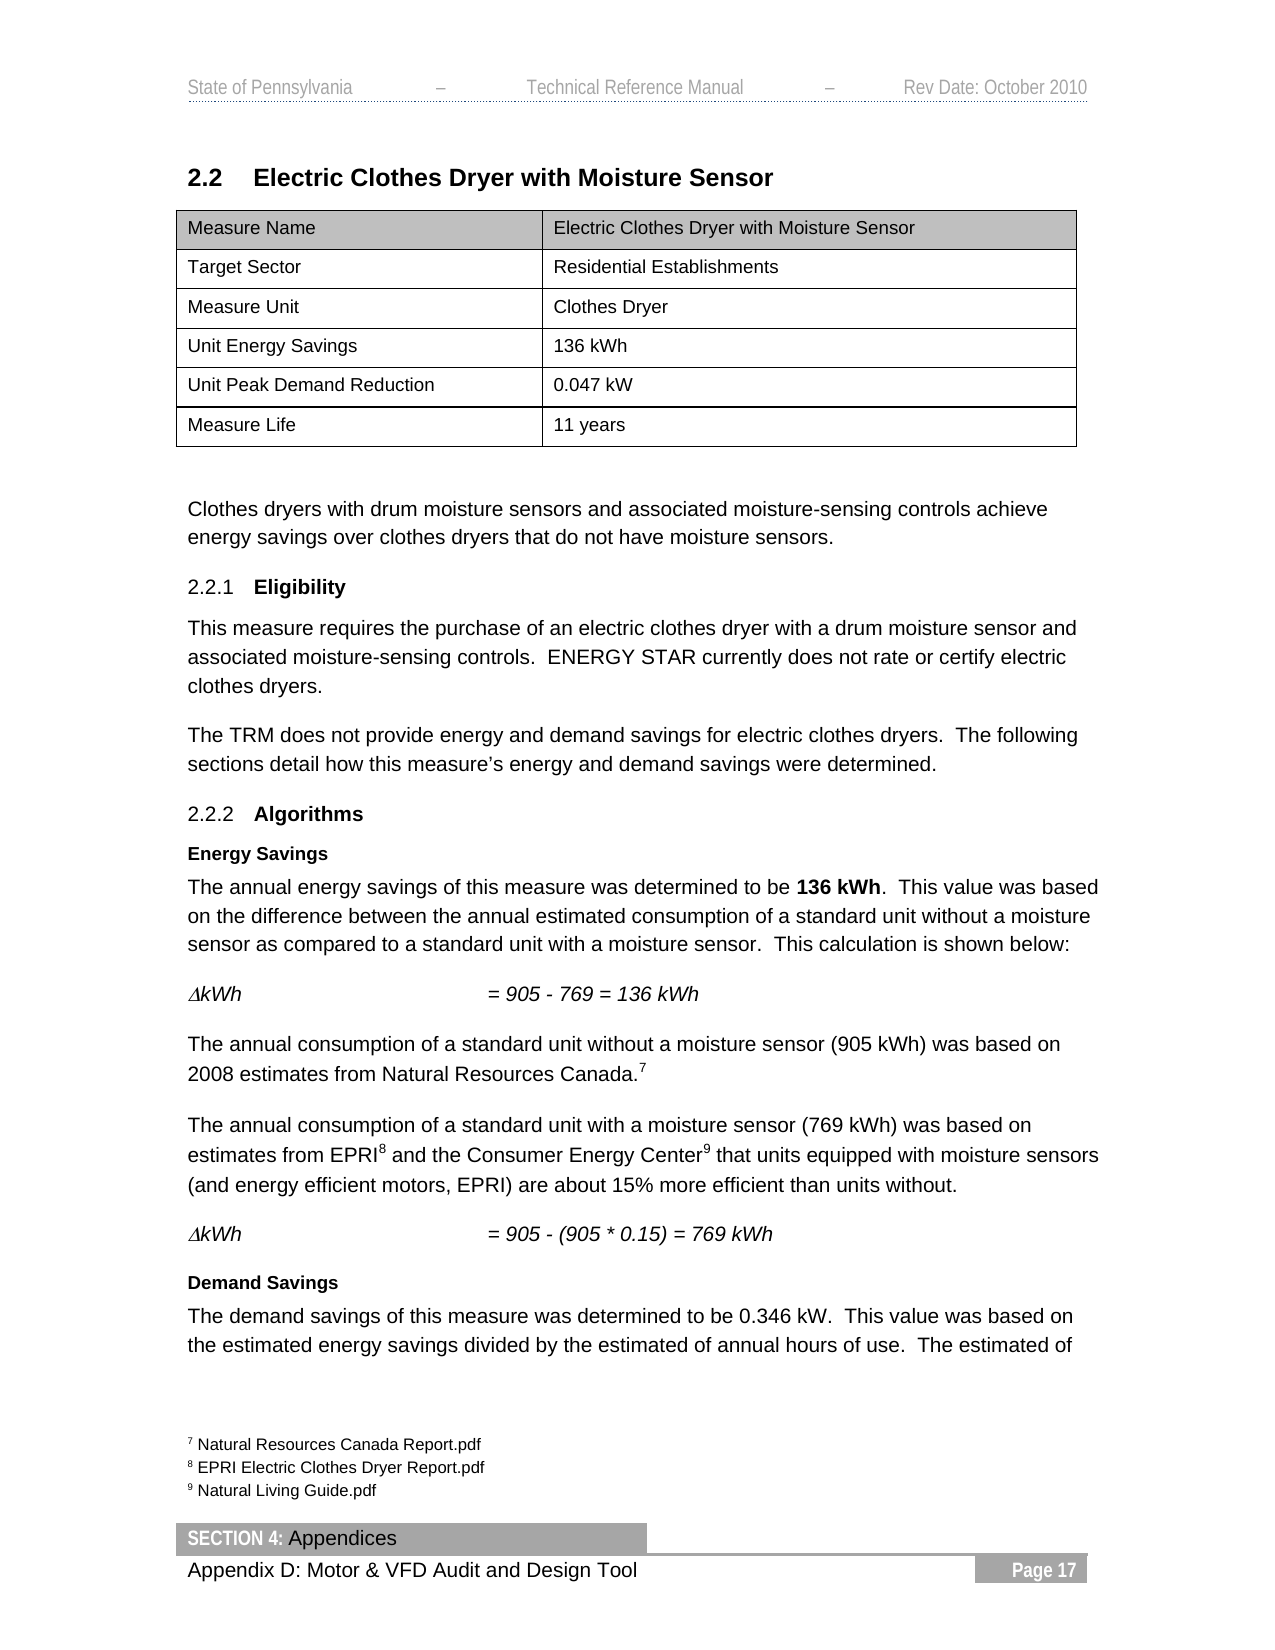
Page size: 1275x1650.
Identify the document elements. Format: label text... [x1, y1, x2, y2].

subtitle Demand Savings [187, 1272, 1087, 1293]
table_cell 11 years [543, 408, 1076, 446]
text This measure requires the purchase of an electric clothes dryer with a drum moisture sensor and associated moisture-sensing controls. ENERGY STAR currently does not rate or certify electric clothes dryers. [187, 616, 1107, 697]
table_header Measure Name [177, 211, 542, 249]
table_cell Unit Energy Savings [177, 329, 542, 367]
table_cell Measure Unit [177, 289, 542, 328]
table_cell 136 kWh [543, 329, 1076, 367]
text The TRM does not provide energy and demand savings for electric clothes dryers. The following sections detail how this measure’s energy and demand savings were determined. [187, 723, 1107, 776]
table_header Electric Clothes Dryer with Moisture Sensor [543, 211, 1076, 249]
text kWh = 905 - (905 * 0.15) = 769 kWh [187, 1222, 1087, 1246]
subtitle Electric Clothes Dryer with Moisture Sensor [187, 162, 1087, 191]
text kWh = 905 - 769 = 136 kWh [187, 982, 1087, 1006]
text Clothes dryers with drum moisture sensors and associated moisture-sensing controls achieve energy savings over clothes dryers that do not have moisture sensors. [187, 496, 1107, 549]
subtitle Energy Savings [187, 843, 1087, 864]
table_cell Clothes Dryer [543, 289, 1076, 328]
text The annual consumption of a standard unit with a moisture sensor (769 kWh) was based on estimates from EPRI and the Consumer Energy Center that units equipped with moisture sensors (and energy efficient motors, EPRI) are about 15% more efficient than units without. [187, 1113, 1107, 1196]
text The annual consumption of a standard unit without a moisture sensor (905 kWh) was based on 2008 estimates from Natural Resources Canada. [187, 1031, 1107, 1087]
subtitle Algorithms [187, 801, 1087, 825]
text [187, 1304, 1107, 1388]
text The annual energy savings of this measure was determined to be 136 kWh. This value was based on the difference between the annual estimated consumption of a standard unit without a moisture sensor as compared to a standard unit with a moisture sensor. This calculation is shown below: [187, 875, 1107, 956]
table_cell Residential Establishments [543, 250, 1076, 288]
table_cell Target Sector [177, 250, 542, 288]
table_cell 0.047 kW [543, 368, 1076, 406]
table_cell Measure Life [177, 408, 542, 446]
table_cell Unit Peak Demand Reduction [177, 368, 542, 406]
subtitle Eligibility [187, 575, 1087, 599]
